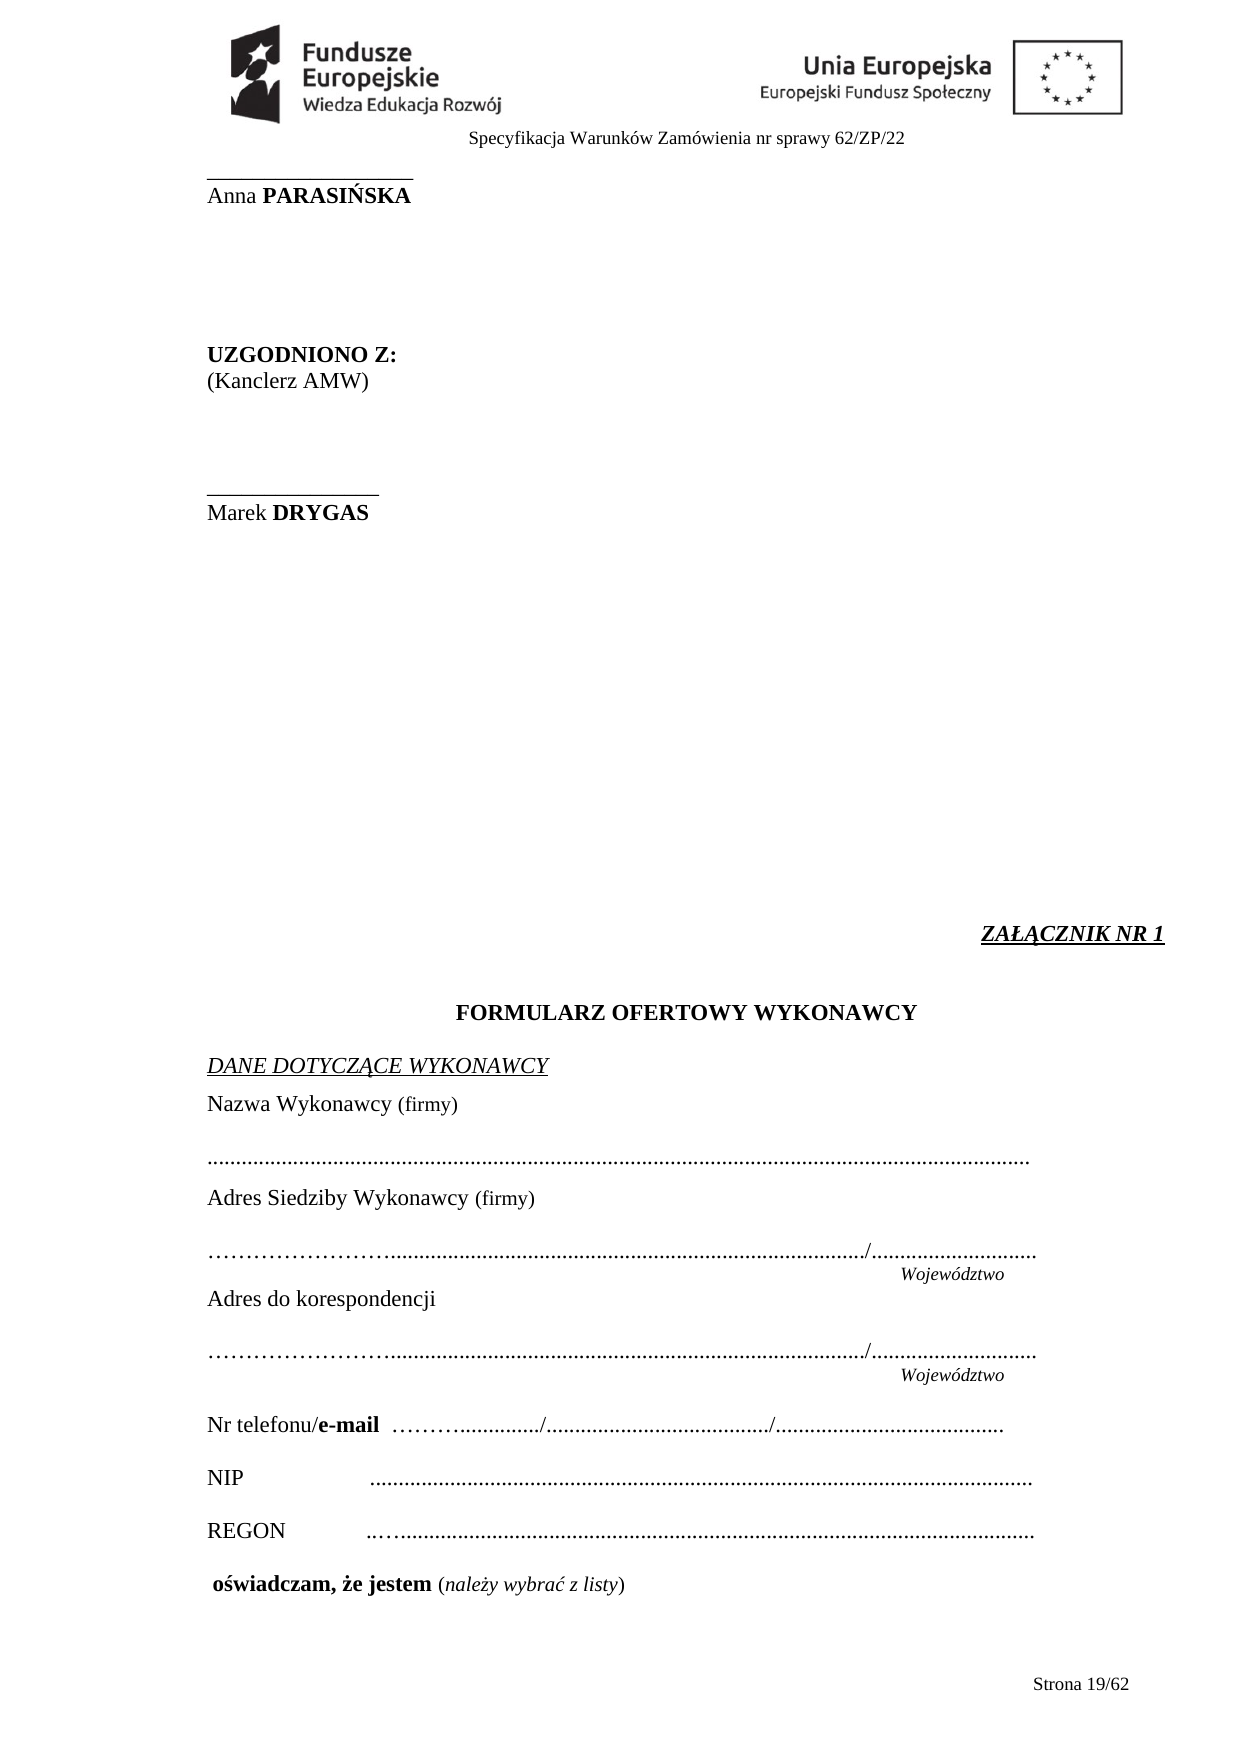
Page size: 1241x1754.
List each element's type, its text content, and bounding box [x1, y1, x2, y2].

text Nr telefonu/e-mail ………............../......................................./........................................ NIP .................................................................................................................... REGON ..…............................................................................................................... [207, 1412, 1167, 1570]
text (Kanclerz AMW) [207, 367, 1167, 393]
picture [206, 0, 1152, 146]
text ZAŁĄCZNIK NR 1 [871, 920, 1167, 947]
text __________________ [207, 156, 1167, 182]
text FORMULARZ OFERTOWY WYKONAWCY [207, 999, 1167, 1026]
text UZGODNIONO Z: [207, 341, 1167, 367]
text _______________ [207, 472, 1167, 499]
text Województwo [207, 1364, 1167, 1385]
text oświadczam, że jestem (należy wybrać z listy) [207, 1570, 1167, 1596]
text ................................................................................................................................................ [207, 1143, 1167, 1169]
text Województwo Adres do korespondencji [207, 1263, 1167, 1311]
text …………………….................................................................................../............................. [207, 1237, 1167, 1263]
text Marek DRYGAS [207, 499, 1167, 525]
text Adres Siedziby Wykonawcy (firmy) [207, 1169, 1167, 1210]
text …………………….................................................................................../............................. [207, 1337, 1167, 1364]
text DANE DOTYCZĄCE WYKONAWCY Nazwa Wykonawcy (firmy) [207, 1052, 1167, 1117]
text Anna PARASIŃSKA [207, 182, 1167, 209]
